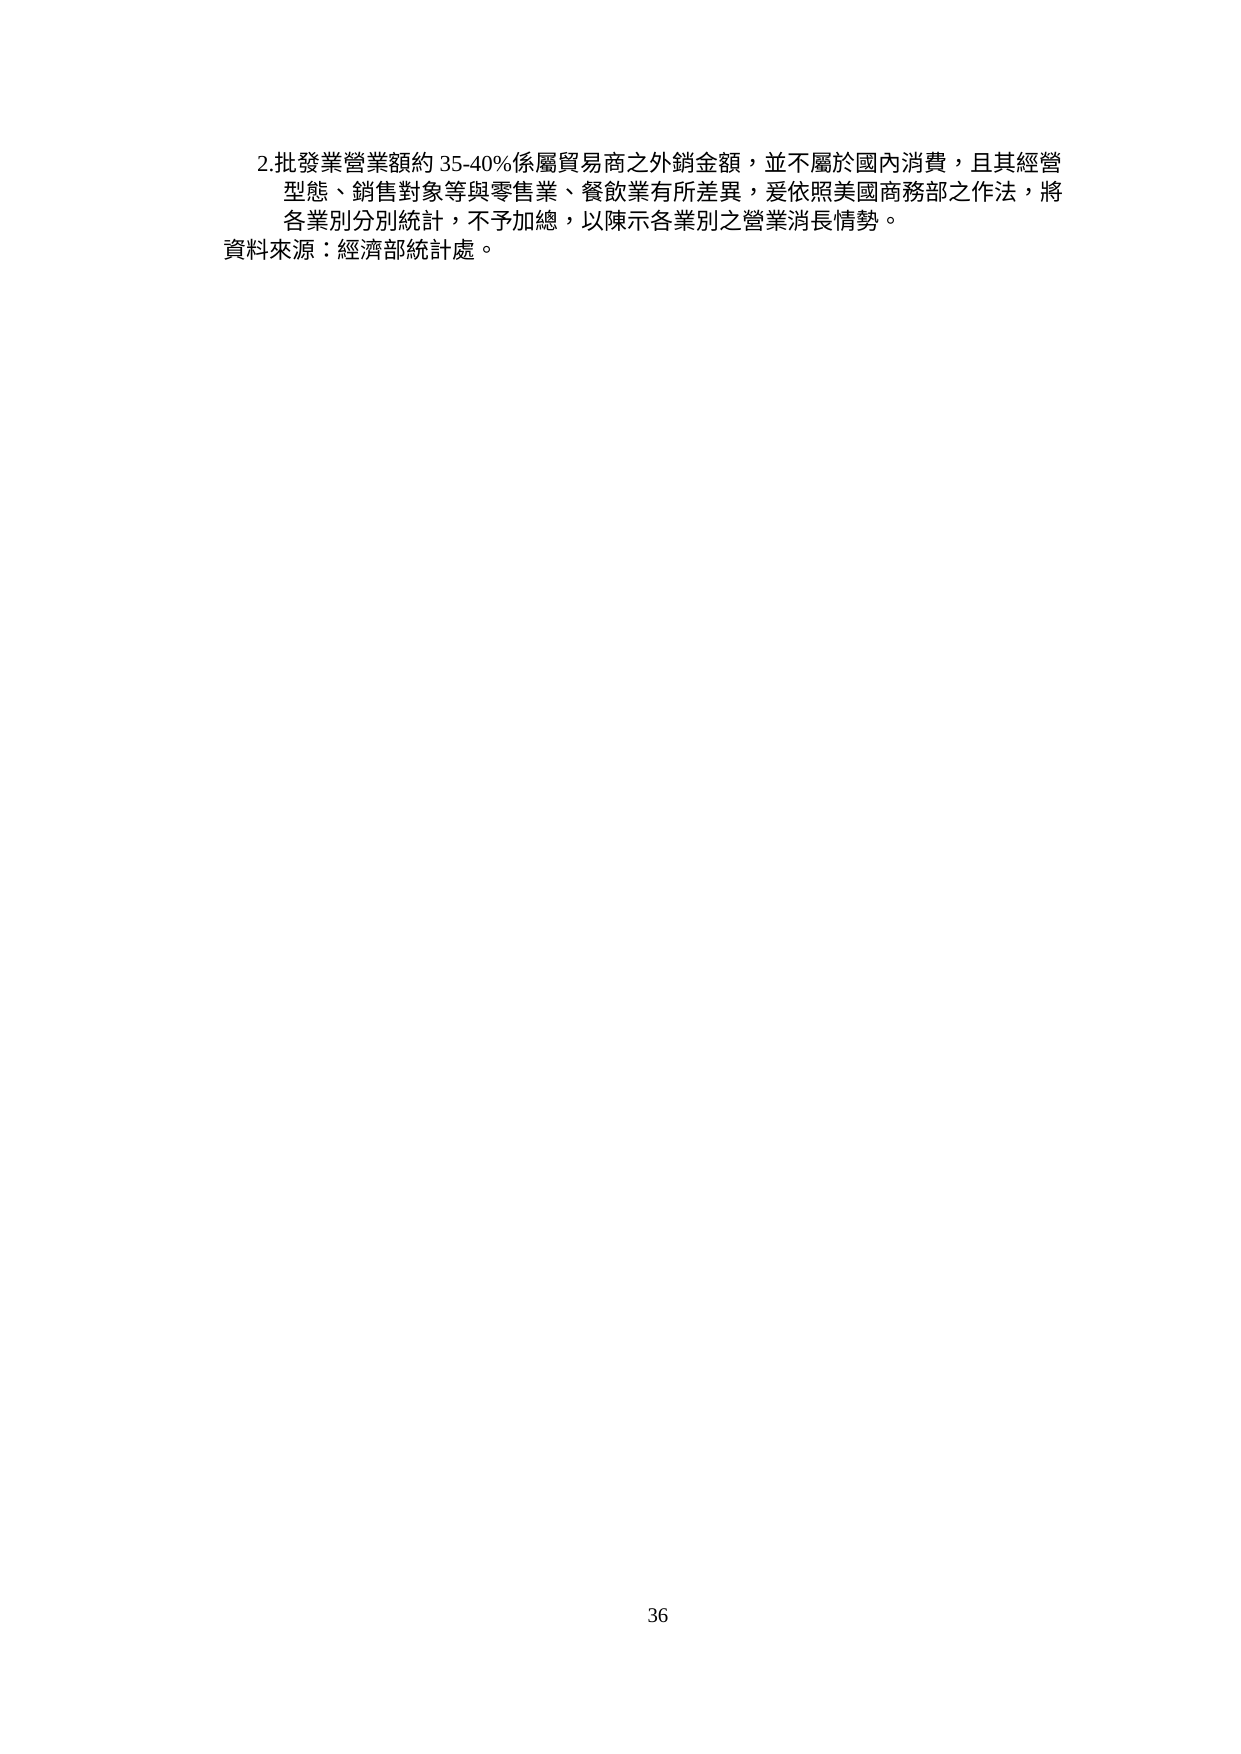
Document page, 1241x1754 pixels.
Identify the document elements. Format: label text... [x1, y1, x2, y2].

text 資料來源：經濟部統計處。 [177, 235, 1063, 264]
text 2.批發業營業額約35-40%係屬貿易商之外銷金額，並不屬於國內消費，且其經營型態、銷售對象等與零售業、餐飲業有所差異，爰依照美國商務部之作法，將各業別分別統計，不予加總，以陳示各業別之營業消長情勢。 [251, 148, 1063, 235]
